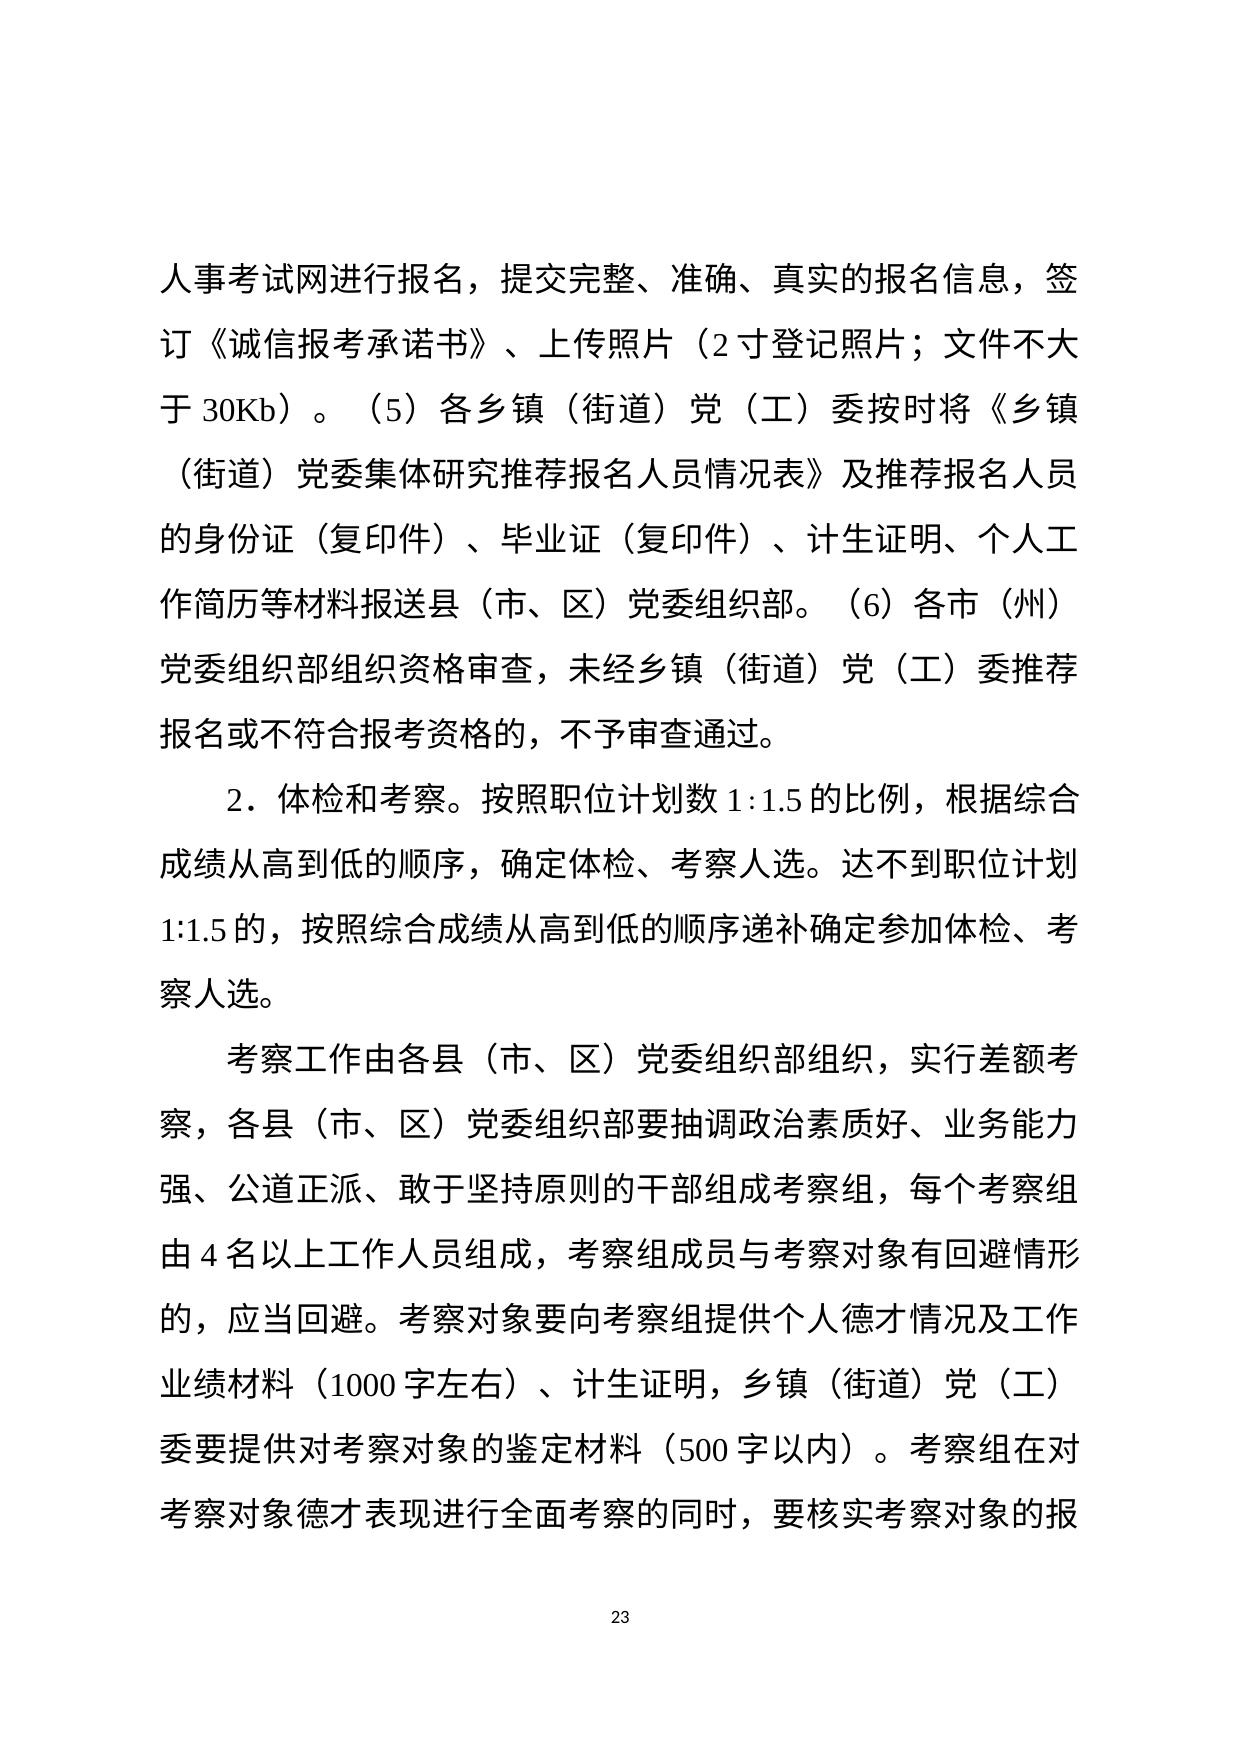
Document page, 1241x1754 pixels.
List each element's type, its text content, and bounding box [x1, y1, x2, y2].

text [159, 1025, 1081, 1545]
text 2．体检和考察。按照职位计划数1∶1.5的比例，根据综合成绩从高到低的顺序，确定体检、考察人选。达不到职位计划1∶1.5的，按照综合成绩从高到低的顺序递补确定参加体检、考察人选。 [159, 765, 1081, 1025]
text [159, 245, 1081, 765]
